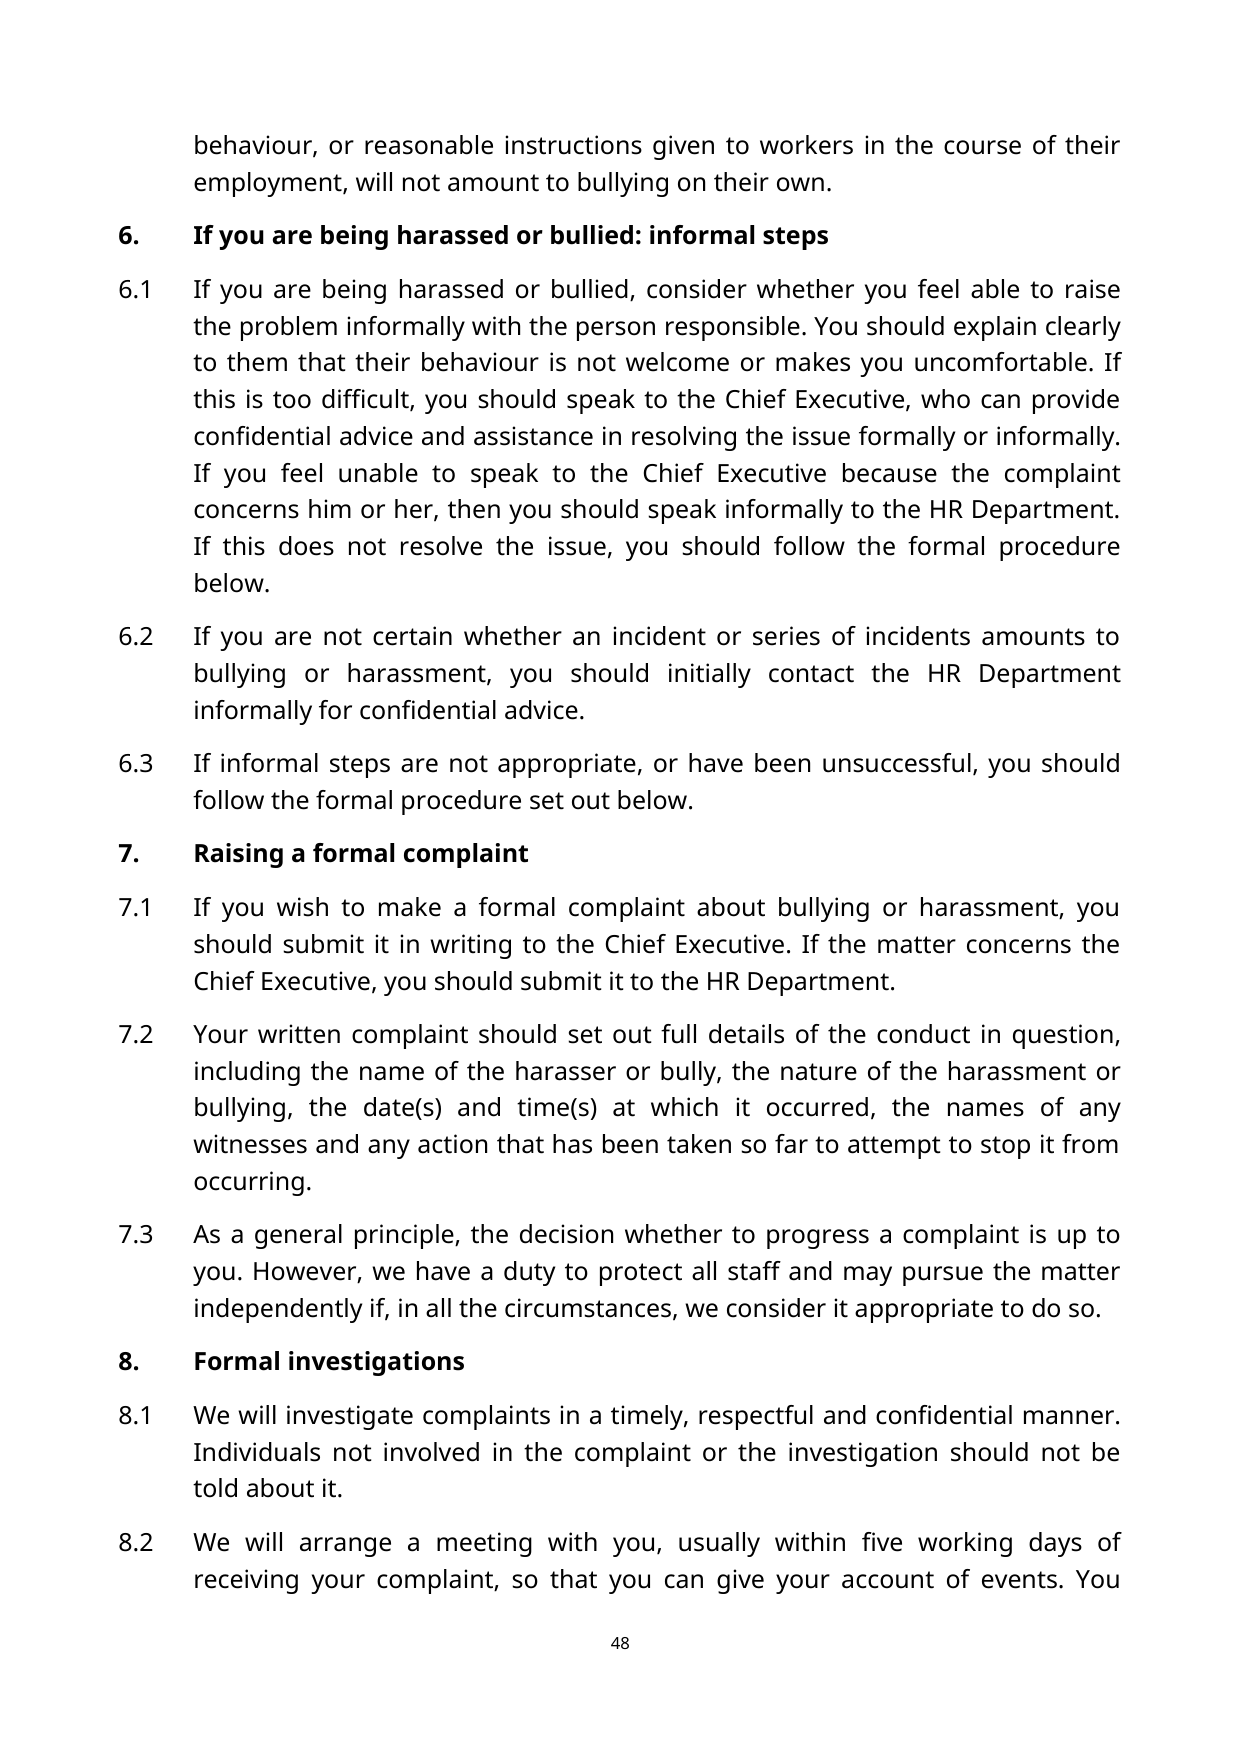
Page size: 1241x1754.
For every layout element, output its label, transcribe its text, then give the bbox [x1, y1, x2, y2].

list Your written complaint should set out full details of the conduct in question, including the name of the harasser or bully, the nature of the harassment or bullying, the date(s) and time(s) at which it occurred, the names of any witnesses and any action that has been taken so far to attempt to stop it from occurring. [118, 1017, 1122, 1198]
list If informal steps are not appropriate, or have been unsuccessful, you should follow the formal procedure set out below. [118, 746, 1122, 817]
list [118, 128, 1122, 198]
list If you wish to make a formal complaint about bullying or harassment, you should submit it in writing to the Chief Executive. If the matter concerns the Chief Executive, you should submit it to the HR Department. [118, 889, 1122, 997]
list If you are not certain whether an incident or series of incidents amounts to bullying or harassment, you should initially contact the HR Department informally for confidential advice. [118, 619, 1122, 727]
list Raising a formal complaint [118, 836, 1122, 870]
list As a general principle, the decision whether to progress a complaint is up to you. However, we have a duty to protect all staff and may pursue the matter independently if, in all the circumstances, we consider it appropriate to do so. [118, 1217, 1122, 1325]
list Formal investigations [118, 1344, 1122, 1378]
list If you are being harassed or bullied, consider whether you feel able to raise the problem informally with the person responsible. You should explain clearly to them that their behaviour is not welcome or makes you uncomfortable. If this is too difficult, you should speak to the Chief Executive, who can provide confidential advice and assistance in resolving the issue formally or informally. If you feel unable to speak to the Chief Executive because the complaint concerns him or her, then you should speak informally to the HR Department. If this does not resolve the issue, you should follow the formal procedure below. [118, 271, 1122, 599]
list If you are being harassed or bullied: informal steps [118, 218, 1122, 252]
list We will investigate complaints in a timely, respectful and confidential manner. Individuals not involved in the complaint or the investigation should not be told about it. [118, 1397, 1122, 1505]
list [118, 1524, 1122, 1595]
